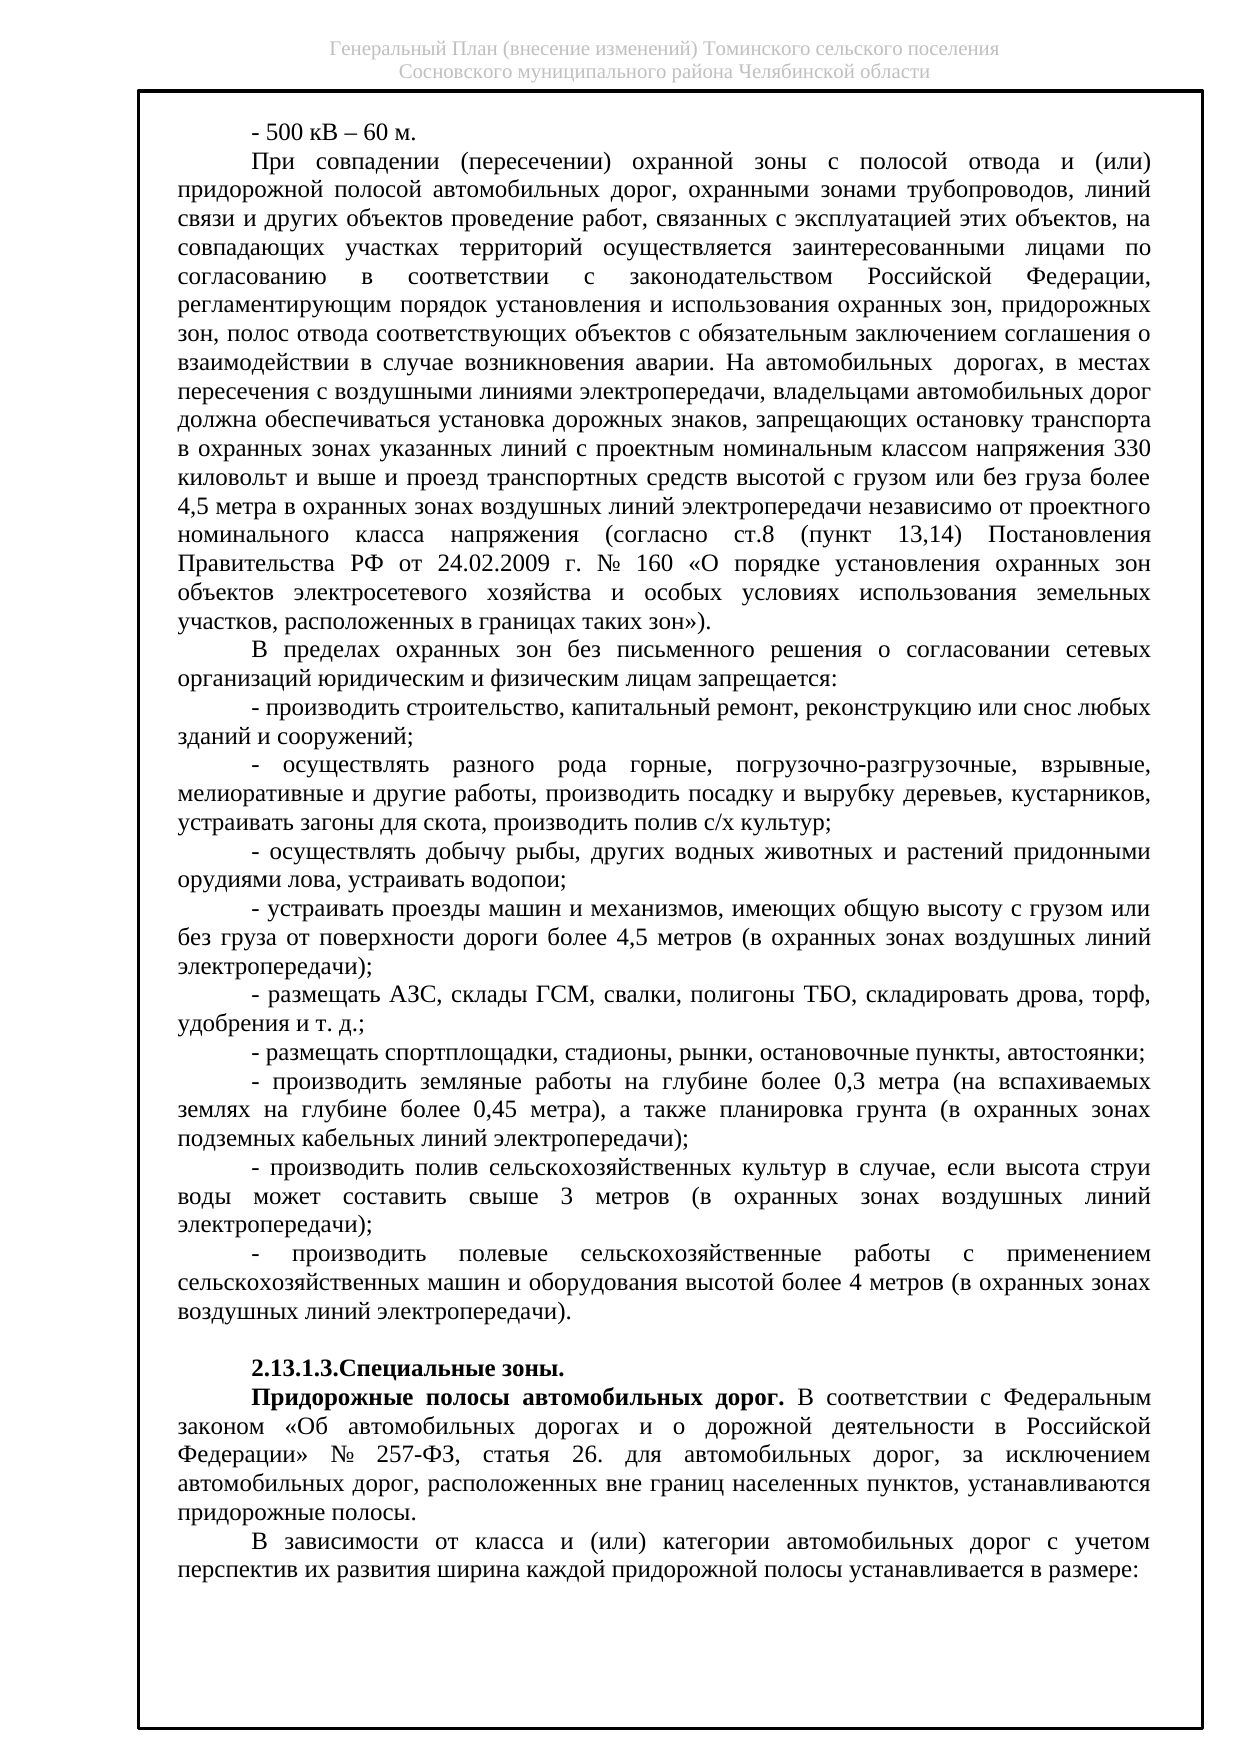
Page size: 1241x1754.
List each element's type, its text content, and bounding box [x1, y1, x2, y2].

text - осуществлять разного рода горные, погрузочно-разгрузочные, взрывные, мелиоративные и другие работы, производить посадку и вырубку деревьев, кустарников, устраивать загоны для скота, производить полив с/х культур; [177, 749, 1152, 836]
text При совпадении (пересечении) охранной зоны с полосой отвода и (или) придорожной полосой автомобильных дорог, охранными зонами трубопроводов, линий связи и других объектов проведение работ, связанных с эксплуатацией этих объектов, на совпадающих участках территорий осуществляется заинтересованными лицами по согласованию в соответствии с законодательством Российской Федерации, регламентирующим порядок установления и использования охранных зон, придорожных зон, полос отвода соответствующих объектов с обязательным заключением соглашения о взаимодействии в случае возникновения аварии. На автомобильных дорогах, в местах пересечения с воздушными линиями электропередачи, владельцами автомобильных дорог должна обеспечиваться установка дорожных знаков, запрещающих остановку транспорта в охранных зонах указанных линий с проектным номинальным классом напряжения 330 киловольт и выше и проезд транспортных средств высотой с грузом или без груза более 4,5 метра в охранных зонах воздушных линий электропередачи независимо от проектного номинального класса напряжения (согласно ст.8 (пункт 13,14) Постановления Правительства РФ от 24.02.2009 г. № 160 «О порядке установления охранных зон объектов электросетевого хозяйства и особых условиях использования земельных участков, расположенных в границах таких зон»). [177, 146, 1152, 634]
text 2.13.1.3.Специальные зоны. [177, 1353, 1152, 1382]
text В пределах охранных зон без письменного решения о согласовании сетевых организаций юридическим и физическим лицам запрещается: [177, 634, 1152, 692]
text - производить полевые сельскохозяйственные работы с применением сельскохозяйственных машин и оборудования высотой более 4 метров (в охранных зонах воздушных линий электропередачи). [177, 1238, 1152, 1324]
text - размещать АЗС, склады ГСМ, свалки, полигоны ТБО, складировать дрова, торф, удобрения и т. д.; [177, 979, 1152, 1037]
text - устраивать проезды машин и механизмов, имеющих общую высоту с грузом или без груза от поверхности дороги более 4,5 метров (в охранных зонах воздушных линий электропередачи); [177, 893, 1152, 979]
text - осуществлять добычу рыбы, других водных животных и растений придонными орудиями лова, устраивать водопои; [177, 836, 1152, 893]
text - 500 кВ – 60 м. [177, 117, 1152, 146]
text - размещать спортплощадки, стадионы, рынки, остановочные пункты, автостоянки; [177, 1037, 1152, 1066]
text - производить полив сельскохозяйственных культур в случае, если высота струи воды может составить свыше 3 метров (в охранных зонах воздушных линий электропередачи); [177, 1152, 1152, 1238]
text - производить строительство, капитальный ремонт, реконструкцию или снос любых зданий и сооружений; [177, 692, 1152, 749]
text - производить земляные работы на глубине более 0,3 метра (на вспахиваемых землях на глубине более 0,45 метра), а также планировка грунта (в охранных зонах подземных кабельных линий электропередачи); [177, 1066, 1152, 1152]
text В зависимости от класса и (или) категории автомобильных дорог с учетом перспектив их развития ширина каждой придорожной полосы устанавливается в размере: [177, 1526, 1152, 1583]
text Придорожные полосы автомобильных дорог. В соответствии с Федеральным законом «Об автомобильных дорогах и о дорожной деятельности в Российской Федерации» № 257-ФЗ, статья 26. для автомобильных дорог, за исключением автомобильных дорог, расположенных вне границ населенных пунктов, устанавливаются придорожные полосы. [177, 1382, 1152, 1526]
